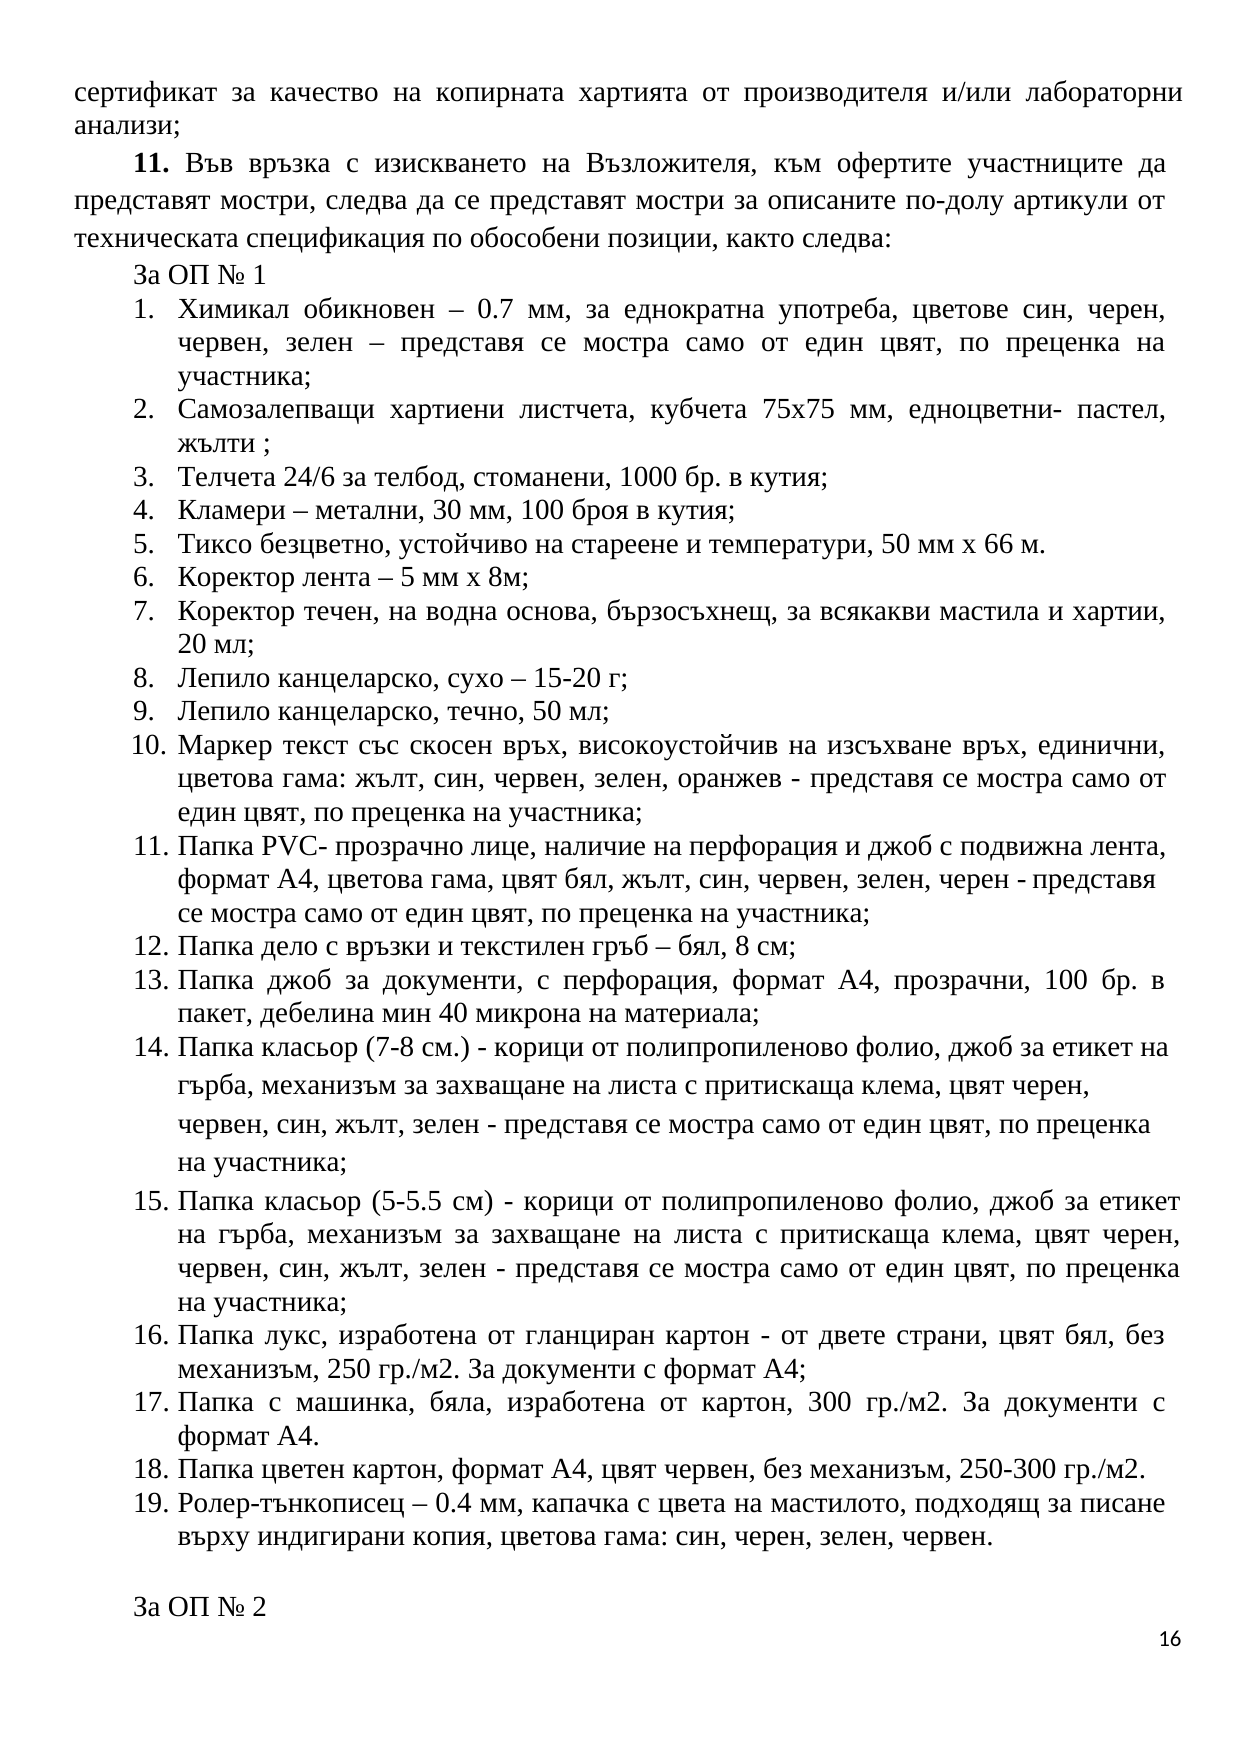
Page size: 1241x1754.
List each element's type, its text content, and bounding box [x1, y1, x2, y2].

list Папка джоб за документи, с перфорация, формат А4, прозрачни, 100 бр. в пакет, дебелина мин 40 микрона на материала; [133, 962, 1167, 1029]
text 11. Във връзка с изискването на Възложителя, към офертите участниците да представят мостри, следва да се представят мостри за описаните по-долу артикули от техническата спецификация по обособени позиции, както следва: [74, 141, 1167, 253]
list Коректор лента – 5 мм х 8м; [133, 559, 1167, 593]
list Папка класьор (5-5.5 см) - корици от полипропиленово фолио, джоб за етикет на гърба, механизъм за захващане на листа с притискаща клема, цвят черен, червен, син, жълт, зелен - представя се мостра само от един цвят, по преценка на участника; [133, 1183, 1181, 1317]
list Ролер-тънкописец – 0.4 мм, капачка с цвета на мастилото, подходящ за писане върху индигирани копия, цветова гама: син, черен, зелен, червен. [133, 1485, 1167, 1552]
list Коректор течен, на водна основа, бързосъхнещ, за всякакви мастила и хартии, 20 мл; [133, 593, 1167, 660]
list Папка дело с връзки и текстилен гръб – бял, 8 см; [133, 928, 1167, 962]
list Кламери – метални, 30 мм, 100 броя в кутия; [133, 492, 1167, 526]
list Папка с машинка, бяла, изработена от картон, 300 гр./м2. За документи с формат А4. [133, 1384, 1167, 1451]
list Химикал обикновен – 0.7 мм, за еднократна употреба, цветове син, черен, червен, зелен – представя се мостра само от един цвят, по преценка на участника; [133, 291, 1167, 392]
list За ОП № 2 [133, 1586, 1167, 1623]
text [74, 74, 1184, 141]
list Папка лукс, изработена от гланциран картон - от двете страни, цвят бял, без механизъм, 250 гр./м2. За документи с формат А4; [133, 1317, 1167, 1384]
list Папка класьор (7-8 см.) - корици от полипропиленово фолио, джоб за етикет на гърба, механизъм за захващане на листа с притискаща клема, цвят черен, червен, син, жълт, зелен - представя се мостра само от един цвят, по преценка на участника; [133, 1029, 1181, 1178]
list Папка цветен картон, формат А4, цвят червен, без механизъм, 250-300 гр./м2. [133, 1451, 1167, 1485]
list Лепило канцеларско, сухо – 15-20 г; [133, 660, 1167, 693]
list Самозалепващи хартиени листчета, кубчета 75х75 мм, едноцветни- пастел, жълти ; [133, 392, 1167, 459]
list Лепило канцеларско, течно, 50 мл; [133, 693, 1167, 727]
list Телчета 24/6 за телбод, стоманени, 1000 бр. в кутия; [133, 459, 1167, 492]
list Маркер текст със скосен връх, високоустойчив на изсъхване връх, единични, цветова гама: жълт, син, червен, зелен, оранжев - представя се мостра само от един цвят, по преценка на участника; [130, 727, 1167, 828]
list Папка PVC- прозрачно лице, наличие на перфорация и джоб с подвижна лента, формат А4, цветова гама, цвят бял, жълт, син, червен, зелен, черен - представя се мостра само от един цвят, по преценка на участника; [133, 828, 1181, 928]
text За ОП № 1 [133, 253, 1167, 291]
list Тиксо безцветно, устойчиво на стареене и температури, 50 мм х 66 м. [133, 526, 1167, 559]
